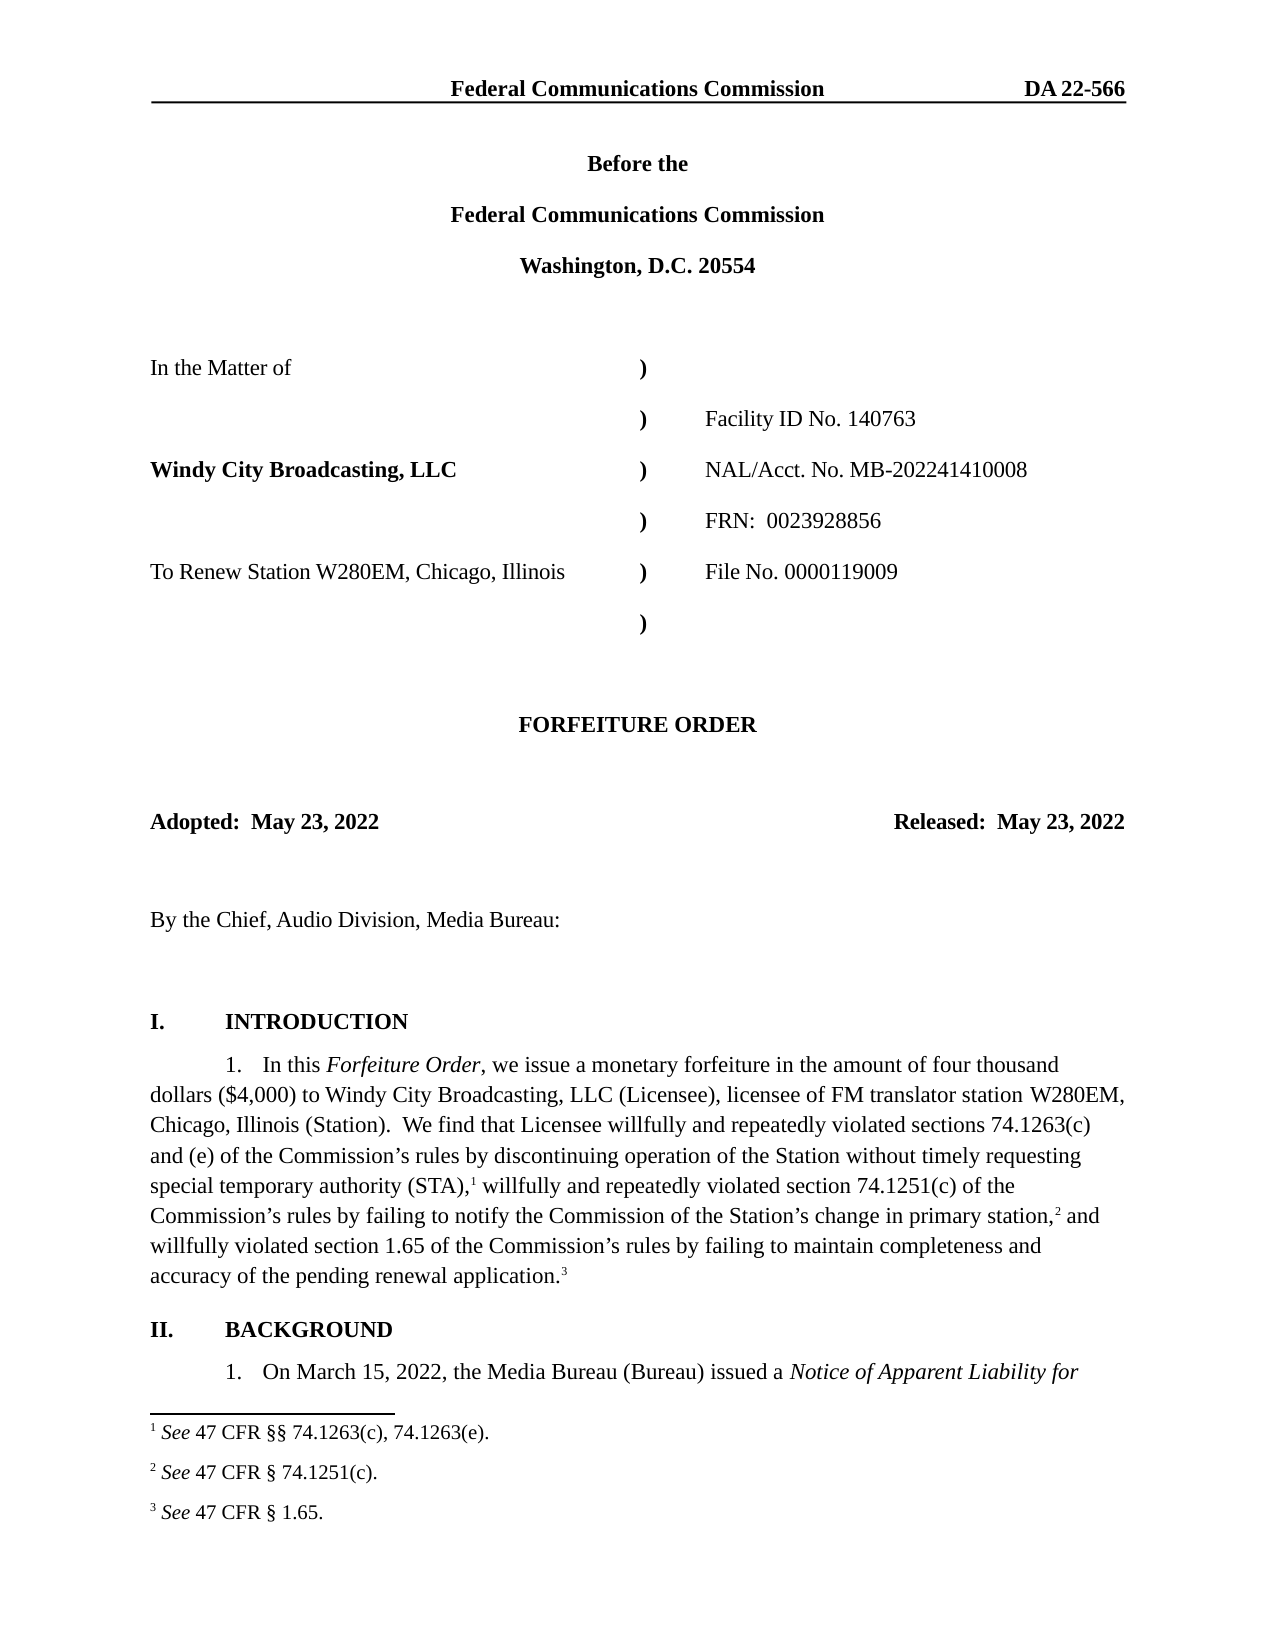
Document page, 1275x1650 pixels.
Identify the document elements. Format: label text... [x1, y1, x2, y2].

table_header Facility ID No. 140763 NAL/Acct. No. MB-202241410008 FRN: 0023928856 File No. 0000119009 [694, 354, 1136, 660]
table_header ) ) ) ) ) ) [628, 354, 694, 660]
text Forfeiture ORDER [150, 711, 1125, 738]
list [150, 1358, 1125, 1385]
list In this Forfeiture Order, we issue a monetary forfeiture in the amount of four thousand dollars ($4,000) to Windy City Broadcasting, LLC (Licensee), licensee of FM translator station W280EM, Chicago, Illinois (Station). We find that Licensee willfully and repeatedly violated sections 74.1263(c) and (e) of the Commission’s rules by discontinuing operation of the Station without timely requesting special temporary authority (STA), willfully and repeatedly violated section 74.1251(c) of the Commission’s rules by failing to notify the Commission of the Station’s change in primary station, and willfully violated section 1.65 of the Commission’s rules by failing to maintain completeness and accuracy of the pending renewal application. [150, 1051, 1125, 1289]
subtitle INTRODUCTION [150, 1008, 1125, 1035]
text Before the [150, 150, 1125, 176]
text By the Chief, Audio Division, Media Bureau: [150, 906, 1125, 933]
table_header In the Matter of Windy City Broadcasting, LLC To Renew Station W280EM, Chicago, Illinois [139, 354, 628, 660]
text Federal Communications Commission [150, 201, 1125, 227]
subtitle BACKGROUND [150, 1316, 1125, 1342]
text Washington, D.C. 20554 [150, 252, 1125, 278]
text Adopted: May 23, 2022 Released: May 23, 2022 [150, 810, 1125, 834]
